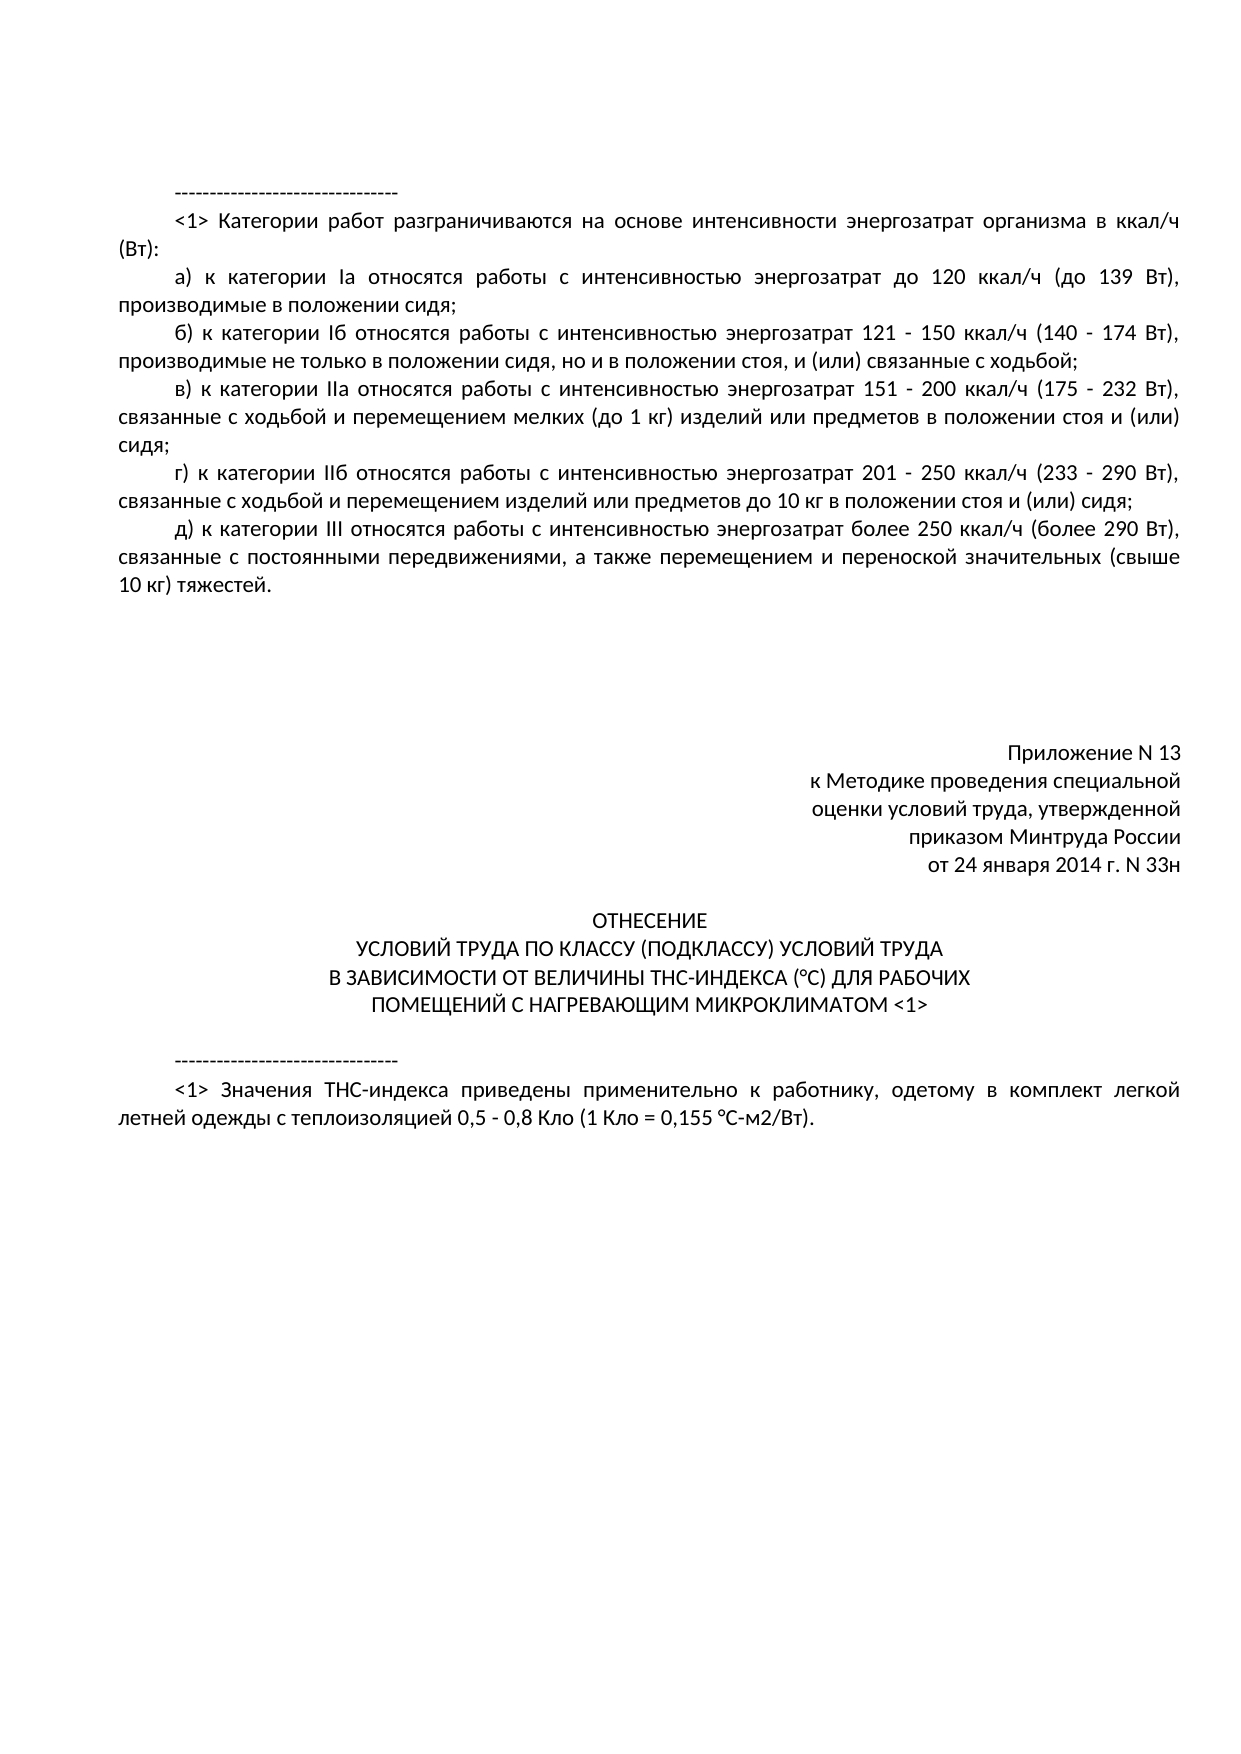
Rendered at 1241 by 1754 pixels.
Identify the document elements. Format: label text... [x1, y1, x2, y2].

text б) к категории Iб относятся работы с интенсивностью энергозатрат 121 - 150 ккал/ч (140 - 174 Вт), производимые не только в положении сидя, но и в положении стоя, и (или) связанные с ходьбой; [118, 318, 1181, 374]
text г) к категории IIб относятся работы с интенсивностью энергозатрат 201 - 250 ккал/ч (233 - 290 Вт), связанные с ходьбой и перемещением изделий или предметов до 10 кг в положении стоя и (или) сидя; [118, 458, 1181, 514]
text приказом Минтруда России [118, 822, 1181, 851]
text оценки условий труда, утвержденной [118, 794, 1181, 822]
text В ЗАВИСИМОСТИ ОТ ВЕЛИЧИНЫ ТНС-ИНДЕКСА (°C) ДЛЯ РАБОЧИХ [118, 963, 1181, 991]
text -------------------------------- [118, 178, 1181, 206]
text в) к категории IIа относятся работы с интенсивностью энергозатрат 151 - 200 ккал/ч (175 - 232 Вт), связанные с ходьбой и перемещением мелких (до 1 кг) изделий или предметов в положении стоя и (или) сидя; [118, 374, 1181, 458]
text ПОМЕЩЕНИЙ С НАГРЕВАЮЩИМ МИКРОКЛИМАТОМ <1> [118, 991, 1181, 1019]
text д) к категории III относятся работы с интенсивностью энергозатрат более 250 ккал/ч (более 290 Вт), связанные с постоянными передвижениями, а также перемещением и переноской значительных (свыше 10 кг) тяжестей. [118, 514, 1181, 598]
text УСЛОВИЙ ТРУДА ПО КЛАССУ (ПОДКЛАССУ) УСЛОВИЙ ТРУДА [118, 934, 1181, 963]
text Приложение N 13 [118, 738, 1181, 766]
text от 24 января 2014 г. N 33н [118, 851, 1181, 878]
text <1> Значения ТНС-индекса приведены применительно к работнику, одетому в комплект легкой летней одежды с теплоизоляцией 0,5 - 0,8 Кло (1 Кло = 0,155 °C-м2/Вт). [118, 1075, 1181, 1131]
text к Методике проведения специальной [118, 766, 1181, 794]
text <1> Категории работ разграничиваются на основе интенсивности энергозатрат организма в ккал/ч (Вт): [118, 206, 1181, 262]
text а) к категории Iа относятся работы с интенсивностью энергозатрат до 120 ккал/ч (до 139 Вт), производимые в положении сидя; [118, 262, 1181, 318]
text ОТНЕСЕНИЕ [118, 907, 1181, 934]
text -------------------------------- [118, 1047, 1181, 1075]
